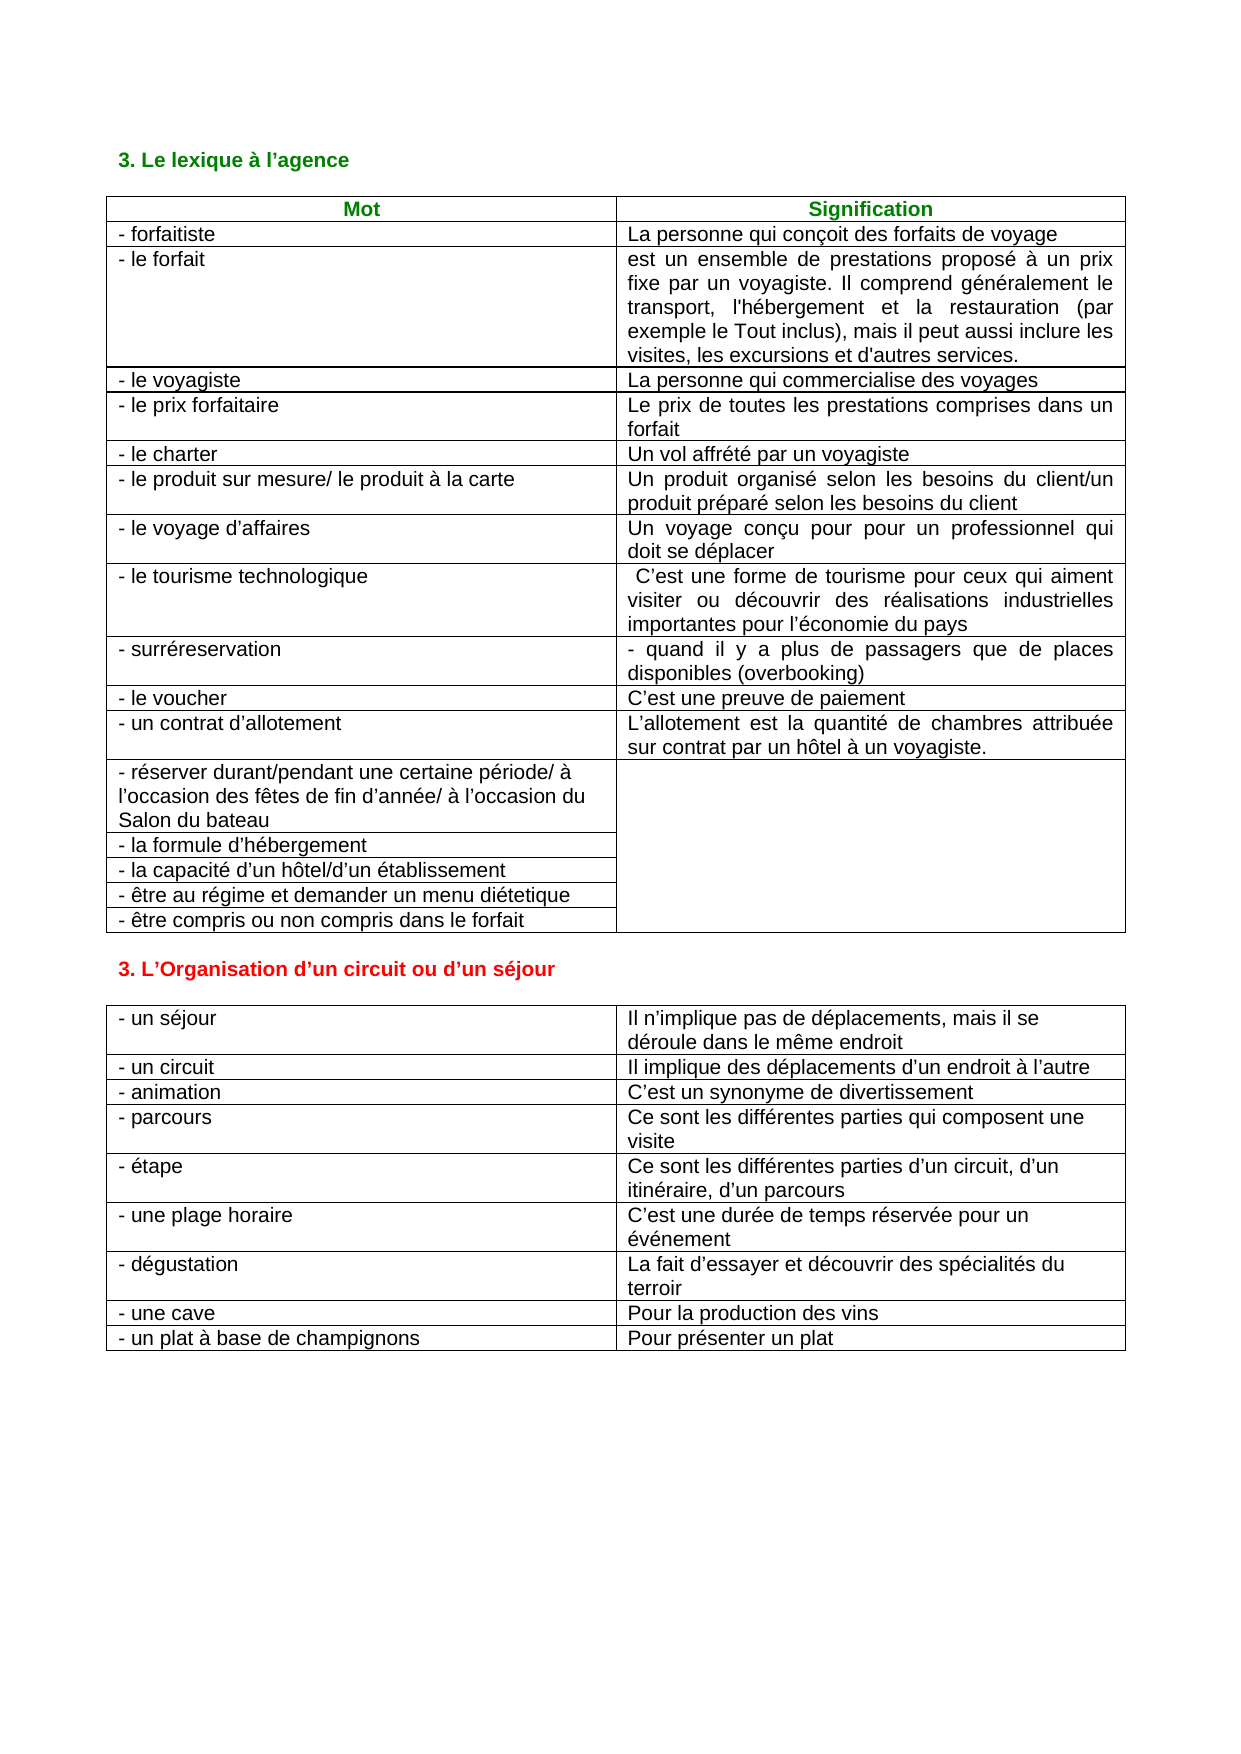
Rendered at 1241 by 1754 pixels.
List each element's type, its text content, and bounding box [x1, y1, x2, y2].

table_cell Ce sont les différentes parties qui composent une visite [617, 1105, 1125, 1153]
table_cell La personne qui conçoit des forfaits de voyage [617, 222, 1125, 246]
table_cell Le prix de toutes les prestations comprises dans un forfait [617, 393, 1125, 440]
table_header Mot [107, 197, 616, 221]
table_cell - étape [107, 1154, 616, 1202]
table_cell La personne qui commercialise des voyages [617, 368, 1125, 391]
table_cell - le prix forfaitaire [107, 393, 616, 440]
table_cell C’est une durée de temps réservée pour un événement [617, 1203, 1125, 1251]
table_header Signification [617, 197, 1125, 221]
table_cell - surréreservation [107, 637, 616, 685]
table_cell Il implique des déplacements d’un endroit à l’autre [617, 1055, 1125, 1079]
table_cell - la formule d’hébergement [107, 833, 616, 857]
table_cell - une plage horaire [107, 1203, 616, 1251]
table_cell - parcours [107, 1105, 616, 1153]
table_header - un séjour [107, 1006, 616, 1054]
table_cell Un voyage conçu pour pour un professionnel qui doit se déplacer [617, 515, 1125, 563]
table_cell - dégustation [107, 1252, 616, 1300]
table_cell Ce sont les différentes parties d’un circuit, d’un itinéraire, d’un parcours [617, 1154, 1125, 1202]
table_cell - être au régime et demander un menu diétetique [107, 883, 616, 907]
table_cell [617, 760, 1125, 932]
table_cell - un contrat d’allotement [107, 711, 616, 759]
table_cell - une cave [107, 1301, 616, 1325]
table_cell Pour la production des vins [617, 1301, 1125, 1325]
table_cell Un vol affrété par un voyagiste [617, 441, 1125, 465]
table_cell - réserver durant/pendant une certaine période/ à l’occasion des fêtes de fin d’année/ à l’occasion du Salon du bateau [107, 760, 616, 832]
table_cell - un plat à base de champignons [107, 1326, 616, 1350]
table_cell Un produit organisé selon les besoins du client/un produit préparé selon les besoins du client [617, 466, 1125, 514]
table_cell - un circuit [107, 1055, 616, 1079]
table_cell - être compris ou non compris dans le forfait [107, 908, 616, 932]
table_cell L’allotement est la quantité de chambres attribuée sur contrat par un hôtel à un voyagiste. [617, 711, 1125, 759]
table_cell - le produit sur mesure/ le produit à la carte [107, 466, 616, 514]
table_cell - le voyagiste [107, 368, 616, 391]
table_cell La fait d’essayer et découvrir des spécialités du terroir [617, 1252, 1125, 1300]
table_cell - le voucher [107, 686, 616, 710]
table_cell Pour présenter un plat [617, 1326, 1125, 1350]
table_cell - le charter [107, 441, 616, 465]
table_cell - quand il y a plus de passagers que de places disponibles (overbooking) [617, 637, 1125, 685]
table_cell C’est un synonyme de divertissement [617, 1080, 1125, 1104]
text 3. Le lexique à l’agence [118, 148, 1122, 172]
table_cell - animation [107, 1080, 616, 1104]
table_cell - le tourisme technologique [107, 564, 616, 636]
table_cell C’est une preuve de paiement [617, 686, 1125, 710]
table_header Il n’implique pas de déplacements, mais il se déroule dans le même endroit [617, 1006, 1125, 1054]
table_cell - le forfait [107, 247, 616, 366]
table_cell - la capacité d’un hôtel/d’un établissement [107, 858, 616, 882]
table_cell est un ensemble de prestations proposé à un prix fixe par un voyagiste. Il comprend généralement le transport, l'hébergement et la restauration (par exemple le Tout inclus), mais il peut aussi inclure les visites, les excursions et d'autres services. [617, 247, 1125, 366]
table_cell C’est une forme de tourisme pour ceux qui aiment visiter ou découvrir des réalisations industrielles importantes pour l’économie du pays [617, 564, 1125, 636]
text 3. L’Organisation d’un circuit ou d’un séjour [118, 957, 1122, 981]
table_cell - forfaitiste [107, 222, 616, 246]
table_cell - le voyage d’affaires [107, 515, 616, 563]
